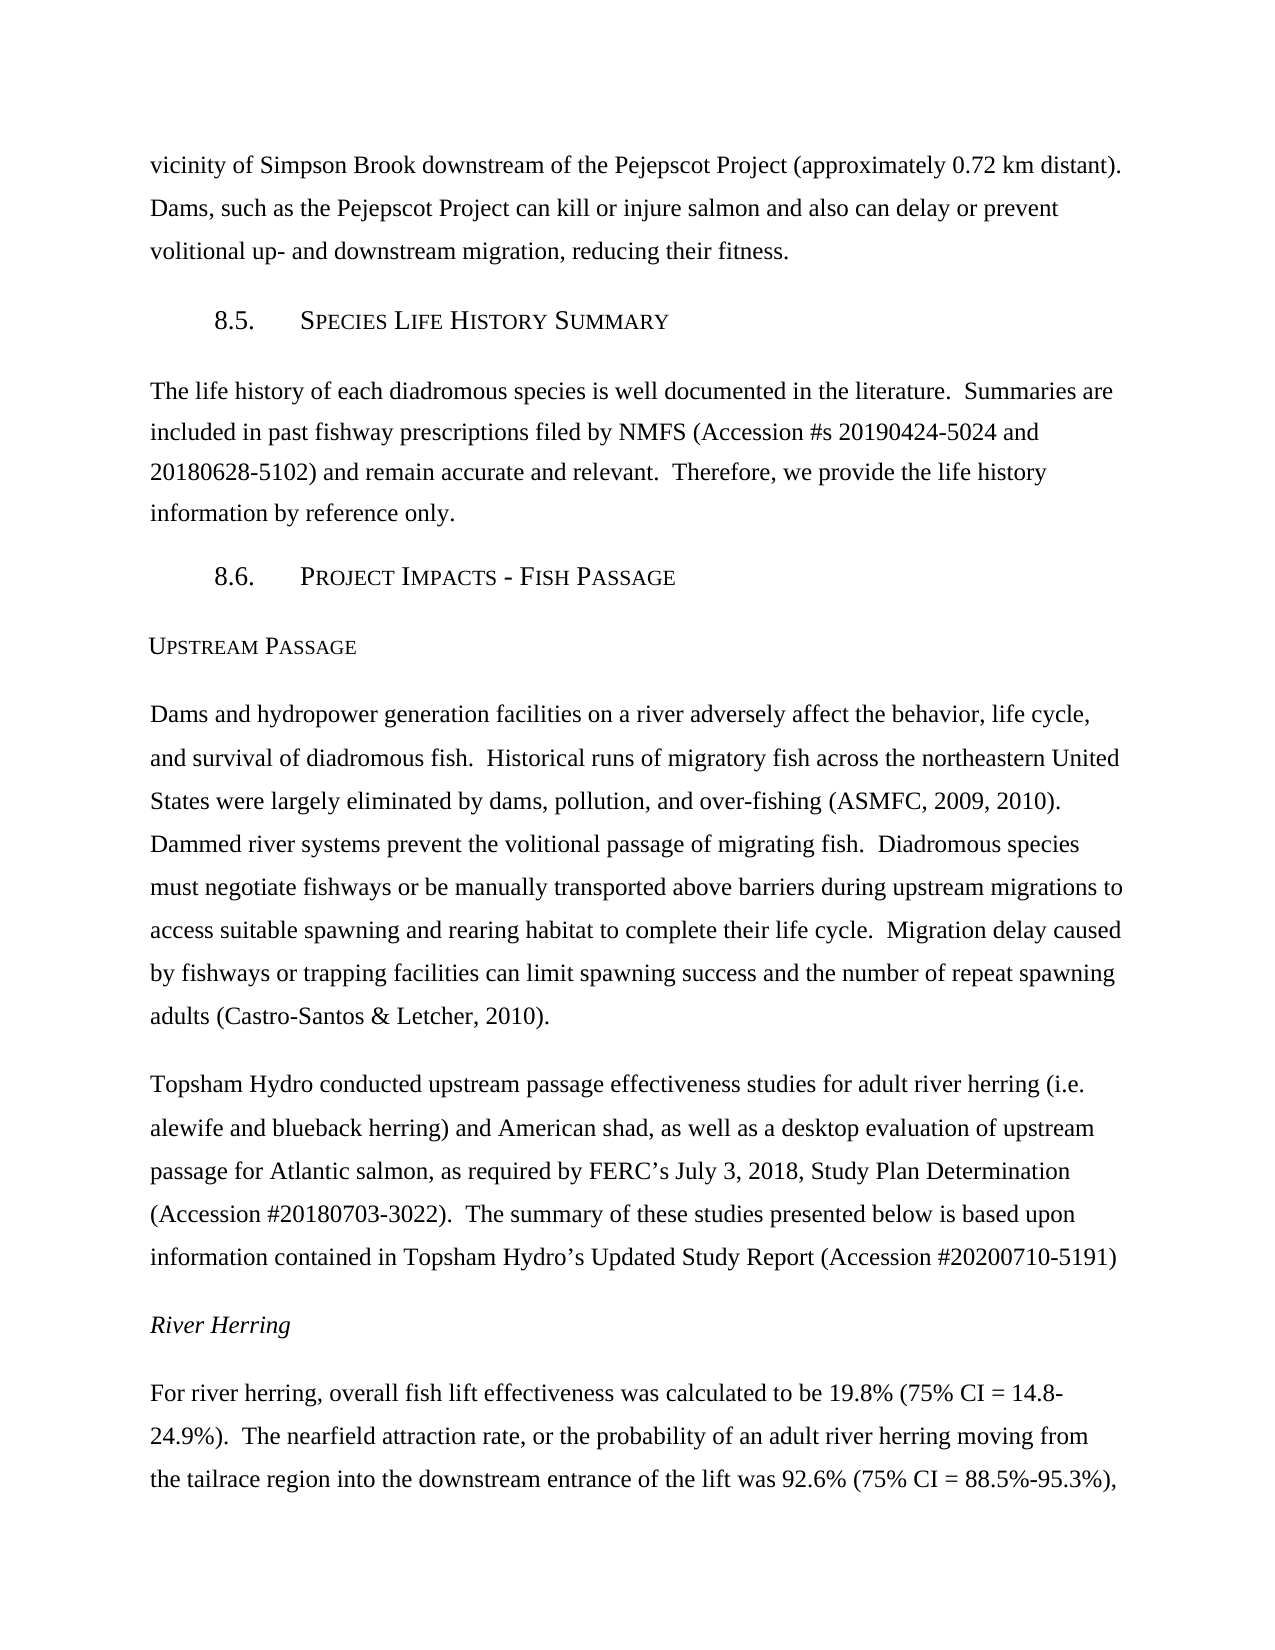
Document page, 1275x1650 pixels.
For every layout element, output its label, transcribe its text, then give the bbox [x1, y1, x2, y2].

text River Herring [150, 1310, 1125, 1339]
text Dams and hydropower generation facilities on a river adversely affect the behavior, life cycle, and survival of diadromous fish. Historical runs of migratory fish across the northeastern United States were largely eliminated by dams, pollution, and over-fishing (ASMFC, 2009, 2010). Dammed river systems prevent the volitional passage of migrating fish. Diadromous species must negotiate fishways or be manually transported above barriers during upstream migrations to access suitable spawning and rearing habitat to complete their life cycle. Migration delay caused by fishways or trapping facilities can limit spawning success and the number of repeat spawning adults (Castro-Santos & Letcher, 2010). [150, 699, 1125, 1030]
subtitle Project Impacts - Fish Passage [255, 560, 1125, 591]
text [150, 1378, 1125, 1493]
subtitle Upstream Passage [148, 631, 1125, 660]
text The life history of each diadromous species is well documented in the literature. Summaries are included in past fishway prescriptions filed by NMFS (Accession #s 20190424-5024 and 20180628-5102) and remain accurate and relevant. Therefore, we provide the life history information by reference only. [150, 376, 1125, 527]
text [150, 150, 1125, 265]
subtitle Species Life History Summary [255, 304, 1125, 336]
text Topsham Hydro conducted upstream passage effectiveness studies for adult river herring (i.e. alewife and blueback herring) and American shad, as well as a desktop evaluation of upstream passage for Atlantic salmon, as required by FERC’s July 3, 2018, Study Plan Determination (Accession #20180703-3022). The summary of these studies presented below is based upon information contained in Topsham Hydro’s Updated Study Report (Accession #20200710-5191) [150, 1069, 1125, 1271]
